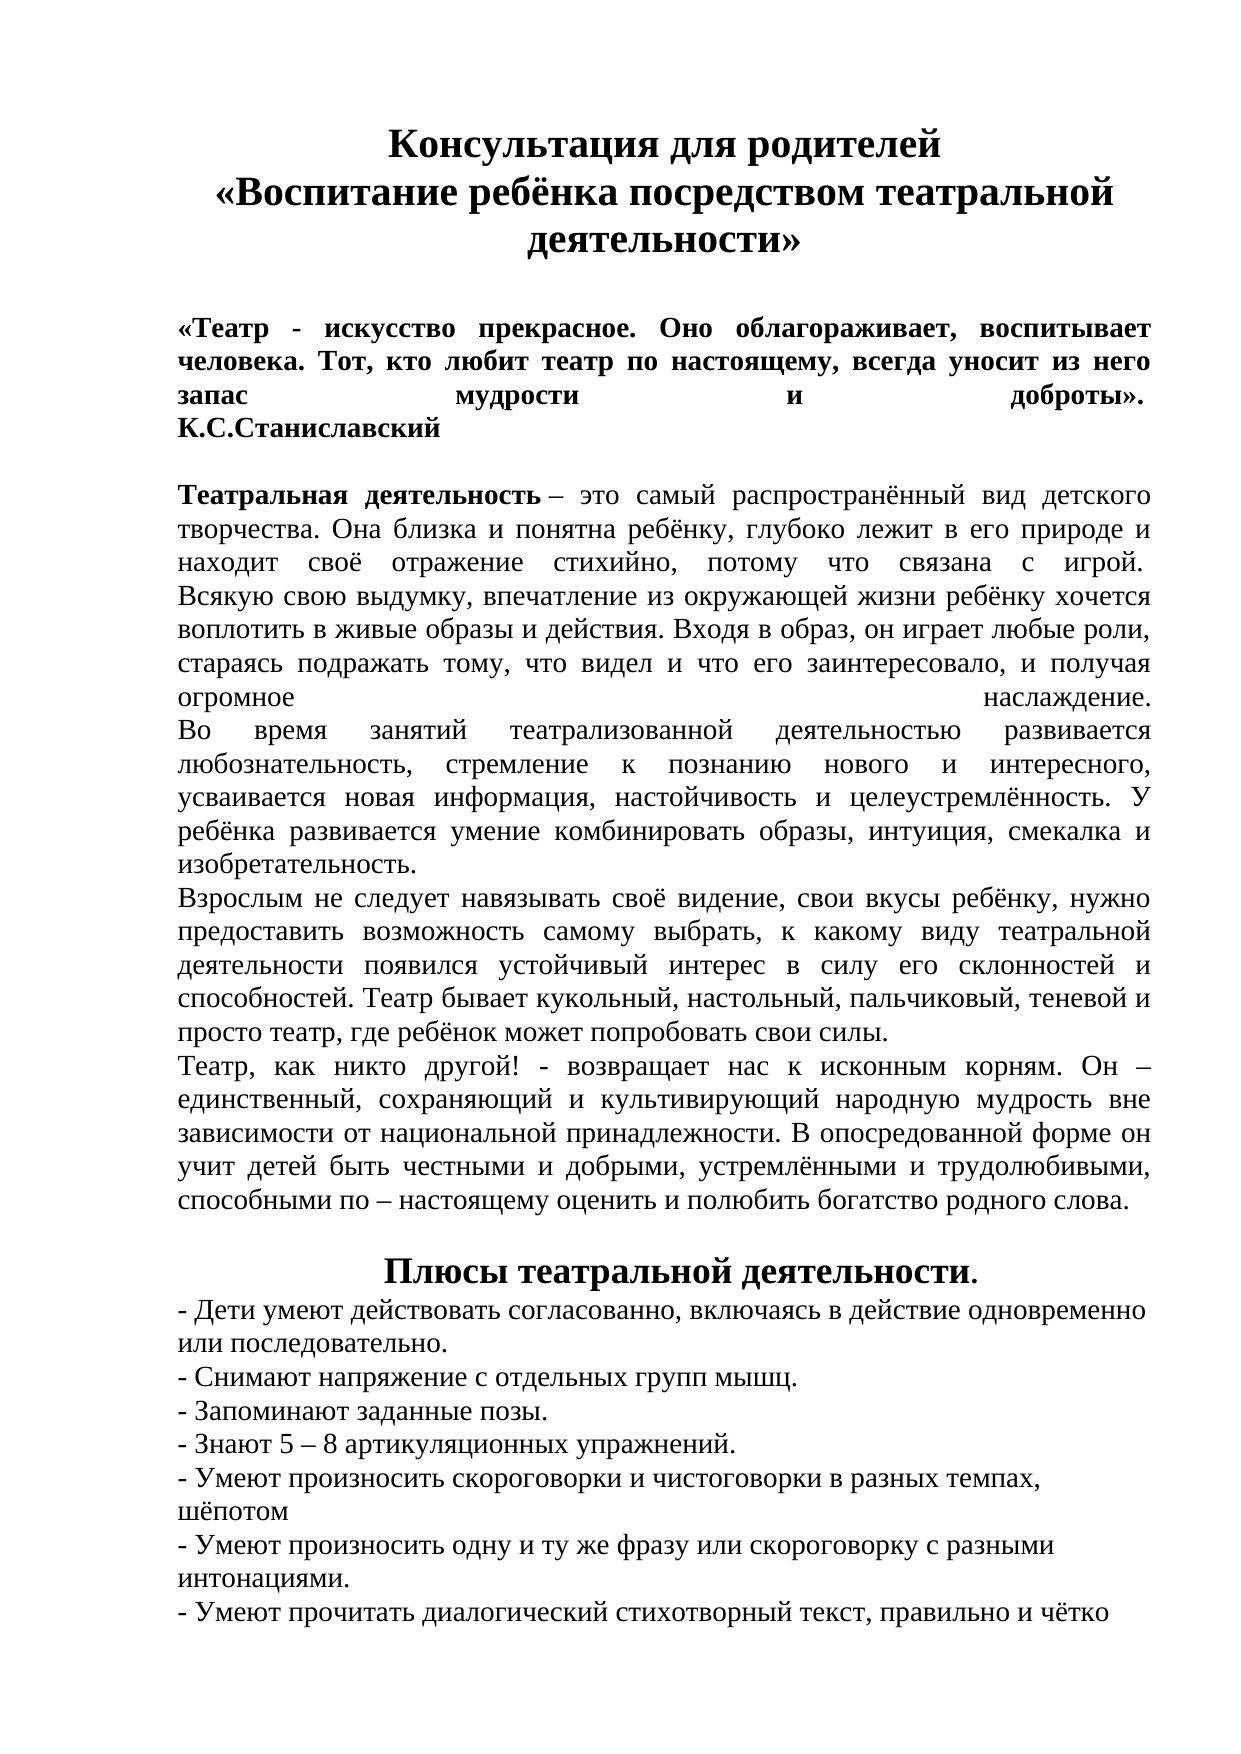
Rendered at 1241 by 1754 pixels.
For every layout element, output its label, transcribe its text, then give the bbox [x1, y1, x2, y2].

text Театр, как никто другой! - возвращает нас к исконным корням. Он – единственный, сохраняющий и культивирующий народную мудрость вне зависимости от национальной принадлежности. В опосредованной форме он учит детей быть честными и добрыми, устремлёнными и трудолюбивыми, способными по – настоящему оценить и полюбить богатство родного слова. [177, 1048, 1152, 1215]
text «Театр - искусство прекрасное. Оно облагораживает, воспитывает человека. Тот, кто любит театр по настоящему, всегда уносит из него запас мудрости и доброты». К.С.Станиславский Театральная деятельность – это самый распространённый вид детского творчества. Она близка и понятна ребёнку, глубоко лежит в его природе и находит своё отражение стихийно, потому что связана с игрой. Всякую свою выдумку, впечатление из окружающей жизни ребёнку хочется воплотить в живые образы и действия. Входя в образ, он играет любые роли, стараясь подражать тому, что видел и что его заинтересовало, и получая огромное наслаждение. Во время занятий театрализованной деятельностью развивается любознательность, стремление к познанию нового и интересного, усваивается новая информация, настойчивость и целеустремлённость. У ребёнка развивается умение комбинировать образы, интуиция, смекалка и изобретательность. Взрослым не следует навязывать своё видение, свои вкусы ребёнку, нужно предоставить возможность самому выбрать, к какому виду театральной деятельности появился устойчивый интерес в силу его склонностей и способностей. Театр бывает кукольный, настольный, пальчиковый, теневой и просто театр, где ребёнок может попробовать свои силы. [177, 310, 1152, 1048]
text Консультация для родителей [177, 118, 1152, 166]
text «Воспитание ребёнка посредством театральной деятельности» [177, 166, 1152, 262]
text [177, 1249, 1152, 1627]
